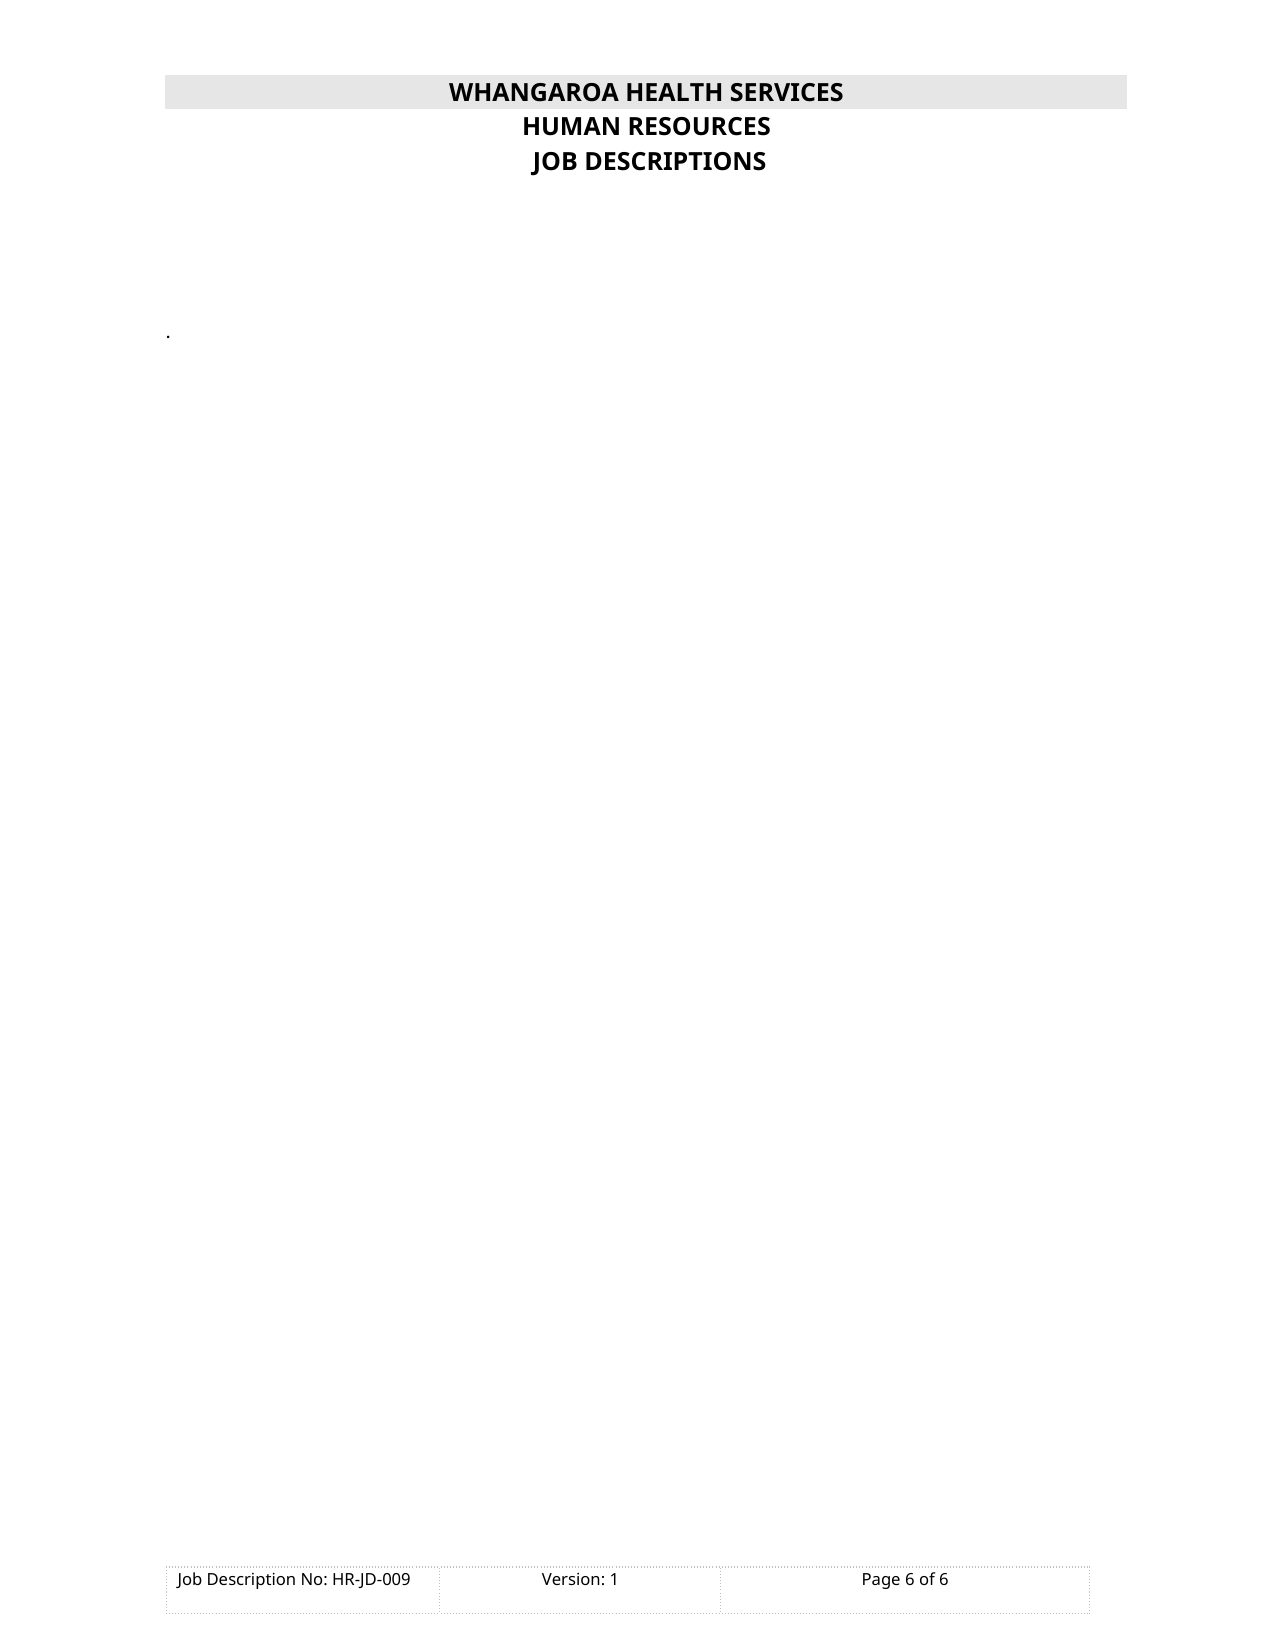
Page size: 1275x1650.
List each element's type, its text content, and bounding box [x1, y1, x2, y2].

text . [165, 318, 1127, 344]
